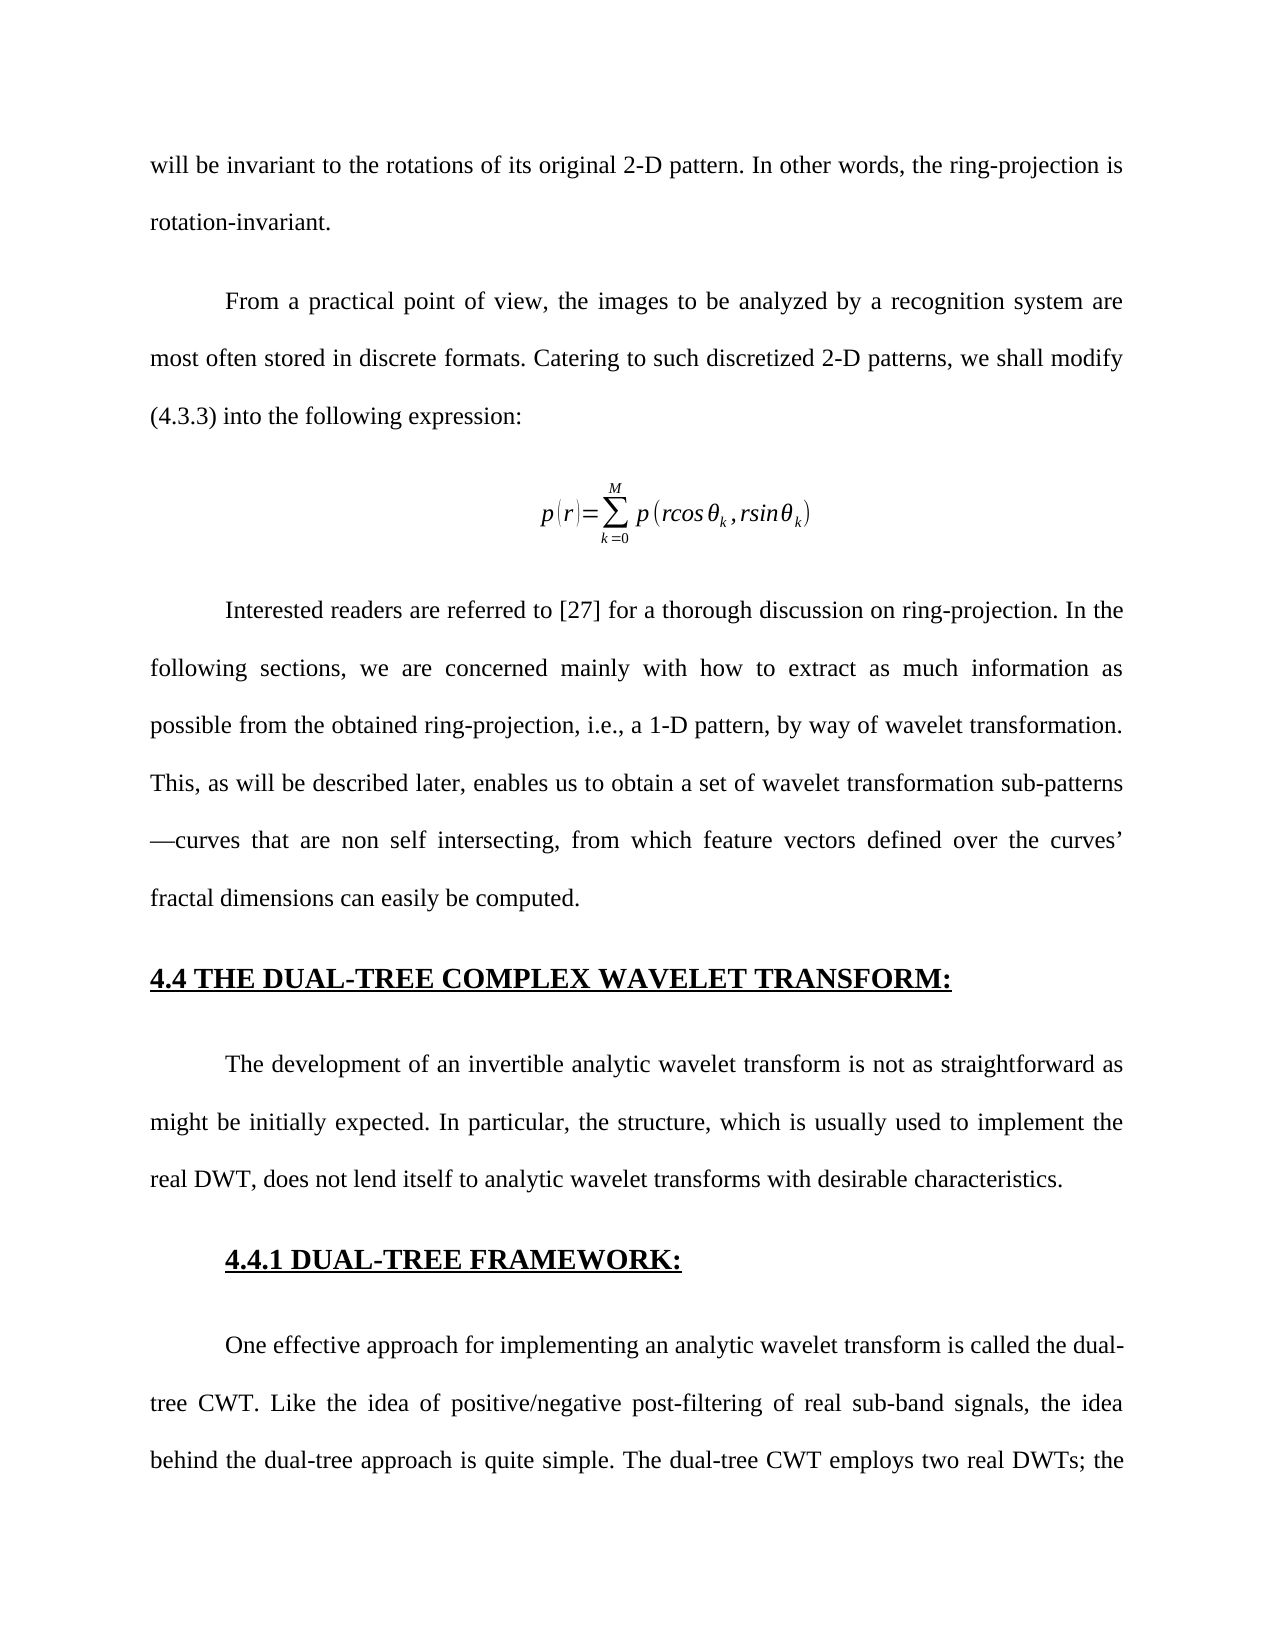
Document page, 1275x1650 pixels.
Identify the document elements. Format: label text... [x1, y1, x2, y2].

text The development of an invertible analytic wavelet transform is not as straightforward as might be initially expected. In particular, the structure, which is usually used to implement the real DWT, does not lend itself to analytic wavelet transforms with desirable characteristics. [150, 1049, 1125, 1193]
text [150, 1330, 1125, 1474]
text 4.4.1 DUAL-TREE FRAMEWORK: [150, 1242, 1125, 1276]
text 4.4 THE DUAL-TREE COMPLEX WAVELET TRANSFORM: [150, 961, 1125, 995]
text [150, 150, 1125, 236]
text From a practical point of view, the images to be analyzed by a recognition system are most often stored in discrete formats. Catering to such discretized 2-D patterns, we shall modify (4.3.3) into the following expression: [150, 286, 1125, 429]
text Interested readers are referred to [27] for a thorough discussion on ring-projection. In the following sections, we are concerned mainly with how to extract as much information as possible from the obtained ring-projection, i.e., a 1-D pattern, by way of wavelet transformation. This, as will be described later, enables us to obtain a set of wavelet transformation sub-patterns—curves that are non self intersecting, from which feature vectors defined over the curves’ fractal dimensions can easily be computed. [150, 595, 1125, 912]
